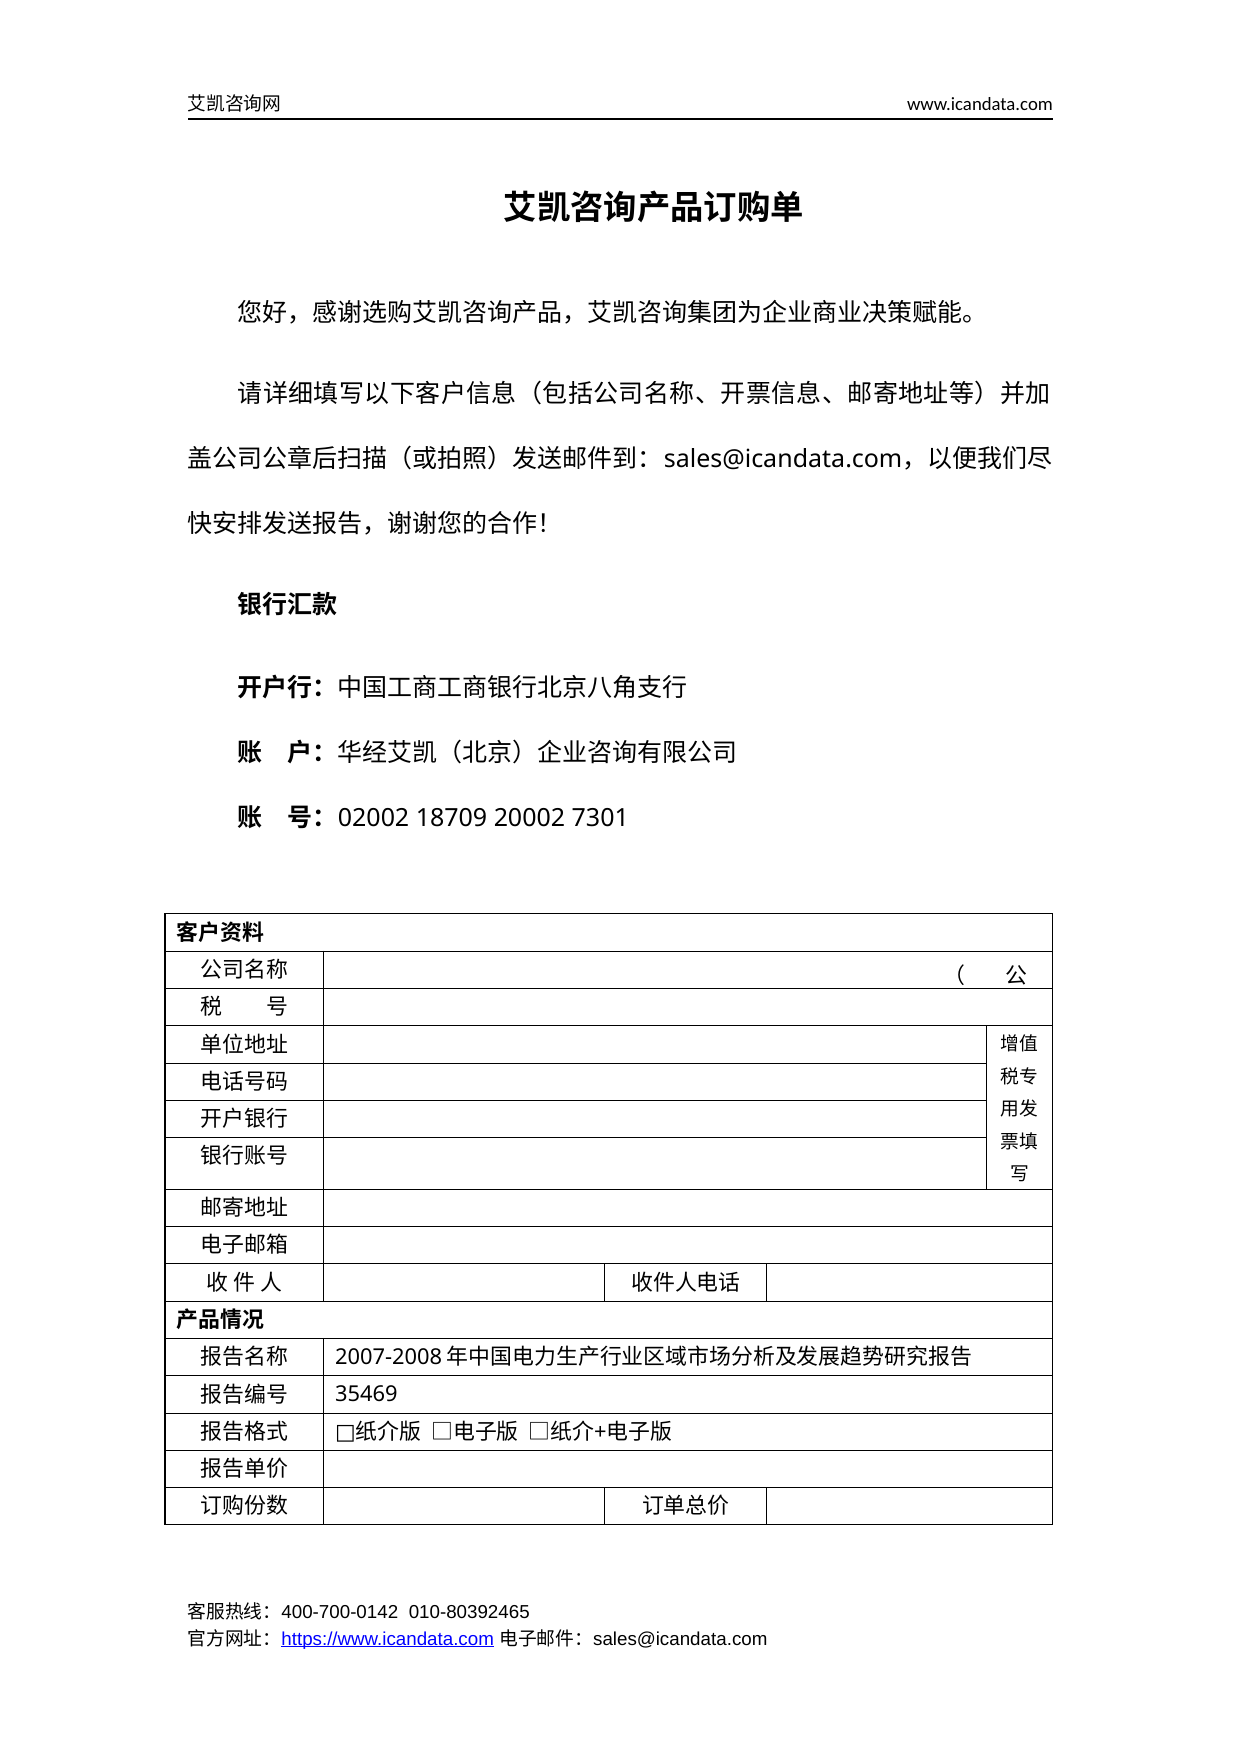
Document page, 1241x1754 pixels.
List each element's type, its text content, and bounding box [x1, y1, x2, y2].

table_cell [324, 989, 1052, 1025]
text 银行汇款 [187, 570, 1053, 635]
table_cell 收 件 人 [166, 1264, 323, 1301]
table_cell 35469 [324, 1376, 1052, 1412]
text 请详细填写以下客户信息（包括公司名称、开票信息、邮寄地址等）并加盖公司公章后扫描（或拍照）发送邮件到：sales@icandata.com，以便我们尽快安排发送报告，谢谢您的合作！ [187, 359, 1053, 554]
table_cell [324, 1227, 1052, 1263]
table_cell [324, 1101, 986, 1137]
table_cell 公司名称 [166, 952, 323, 988]
table_cell [324, 1190, 1052, 1226]
table_cell 报告编号 [166, 1376, 323, 1412]
table_cell 订单总价 [605, 1488, 766, 1524]
table_cell 开户银行 [166, 1101, 323, 1137]
table_cell [324, 1026, 986, 1062]
table_cell 税 号 [166, 989, 323, 1025]
table_cell [767, 1488, 1052, 1524]
table_cell [324, 1138, 986, 1189]
table_cell 银行账号 [166, 1138, 323, 1189]
table_cell □纸介版 □电子版 □纸介+电子版 [324, 1414, 1052, 1450]
table_cell 电话号码 [166, 1064, 323, 1100]
table_cell 单位地址 [166, 1026, 323, 1062]
table_cell 电子邮箱 [166, 1227, 323, 1263]
table_cell [324, 1451, 1052, 1487]
table_cell 邮寄地址 [166, 1190, 323, 1226]
table_cell 订购份数 [166, 1488, 323, 1524]
table_cell 报告格式 [166, 1414, 323, 1450]
text 账 号：02002 18709 20002 7301 [187, 783, 1053, 848]
table_cell 产品情况 [166, 1302, 1052, 1338]
table_cell 增值税专用发票填写 [987, 1026, 1052, 1189]
text 您好，感谢选购艾凯咨询产品，艾凯咨询集团为企业商业决策赋能。 [187, 278, 1053, 343]
text 开户行：中国工商工商银行北京八角支行 [187, 653, 1053, 718]
table_cell 报告名称 [166, 1339, 323, 1375]
table_cell 收件人电话 [605, 1264, 766, 1301]
table_header 客户资料 [166, 914, 1052, 951]
table_cell [324, 952, 1052, 988]
table_cell [324, 1064, 986, 1100]
table_cell [324, 1488, 604, 1524]
table_cell 2007-2008年中国电力生产行业区域市场分析及发展趋势研究报告 [324, 1339, 1052, 1375]
table_cell 报告单价 [166, 1451, 323, 1487]
text 账 户：华经艾凯（北京）企业咨询有限公司 [187, 718, 1053, 783]
table_cell [324, 1264, 604, 1301]
text 艾凯咨询产品订购单 [187, 172, 1053, 237]
table_cell [767, 1264, 1052, 1301]
